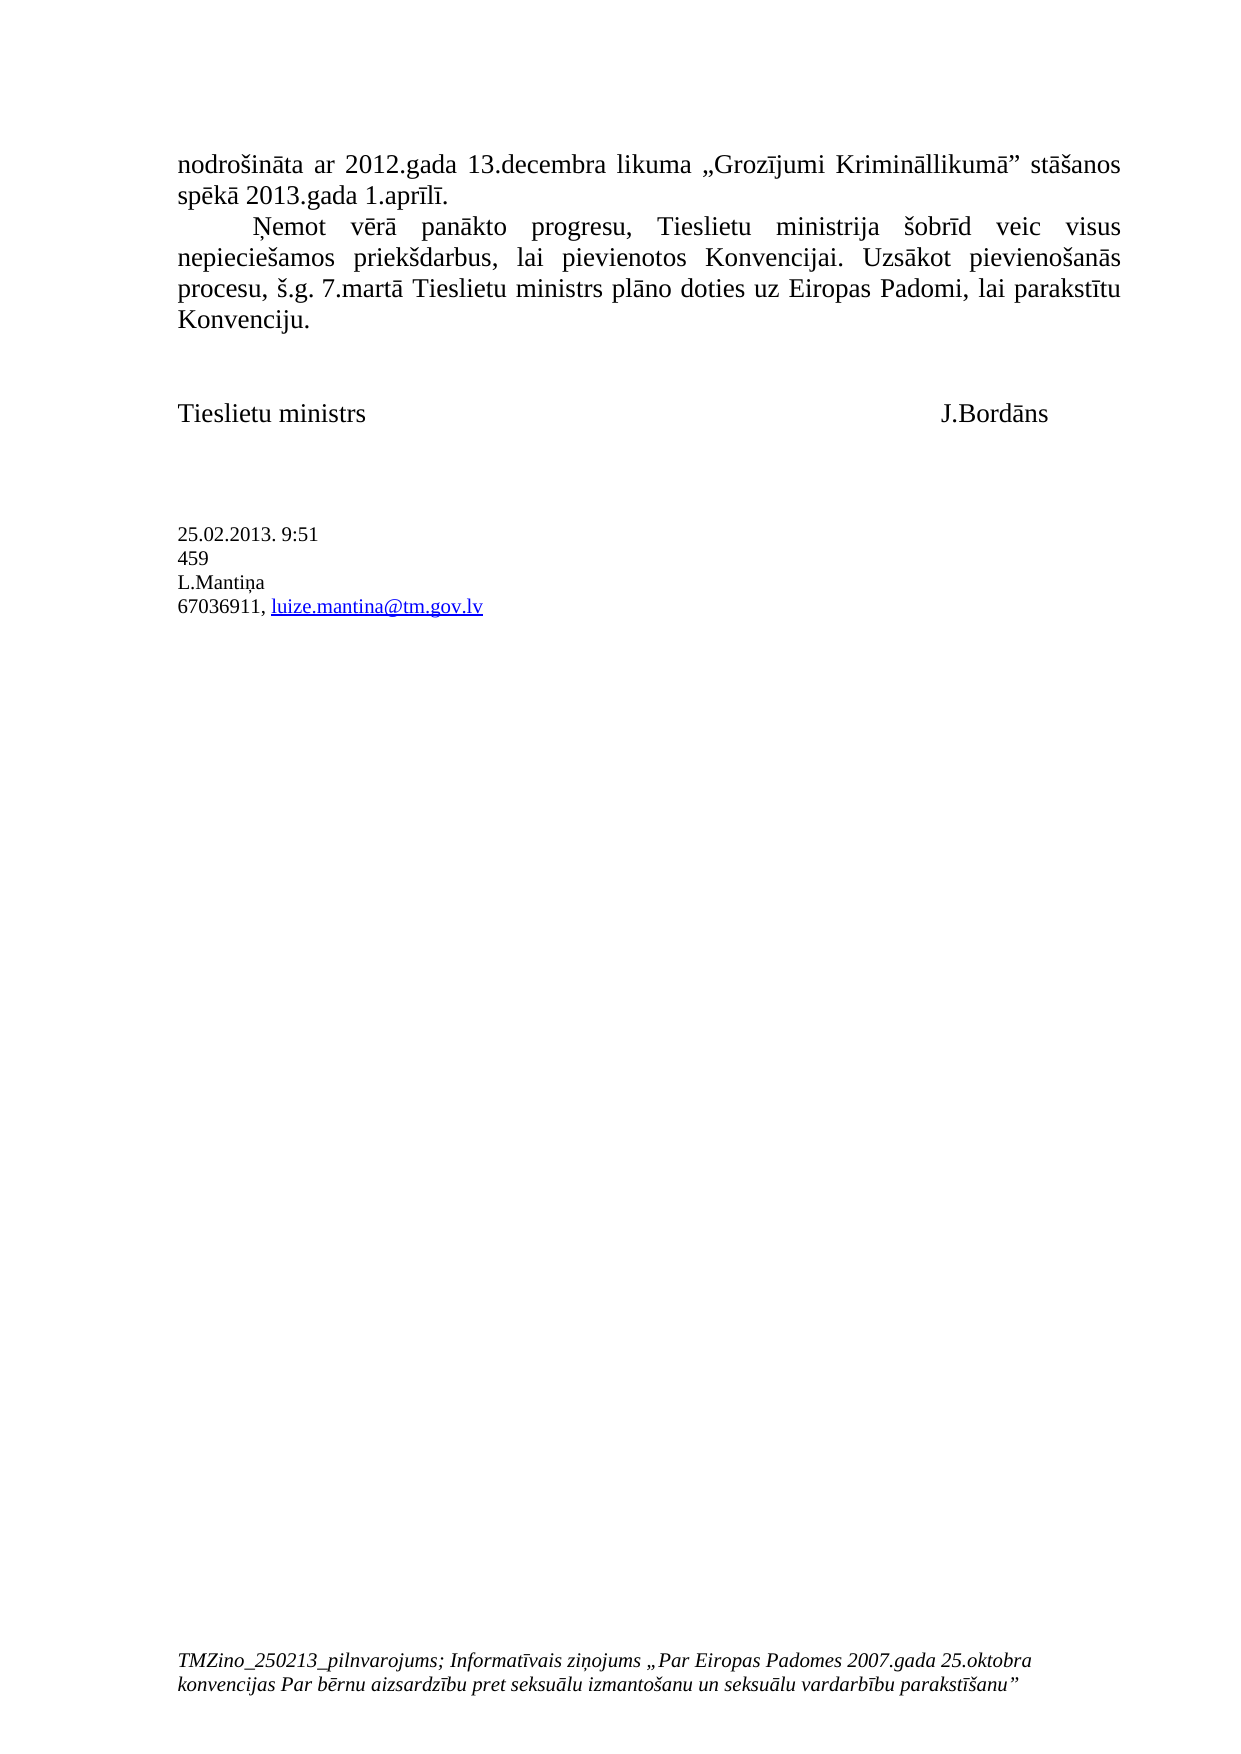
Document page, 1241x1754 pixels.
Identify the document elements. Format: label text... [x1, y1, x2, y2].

text 25.02.2013. 9:51 [177, 521, 1122, 546]
text Tieslietu ministrs J.Bordāns [177, 397, 1122, 428]
text Ņemot vērā panākto progresu, Tieslietu ministrija šobrīd veic visus nepieciešamos priekšdarbus, lai pievienotos Konvencijai. Uzsākot pievienošanās procesu, š.g. 7.martā Tieslietu ministrs plāno doties uz Eiropas Padomi, lai parakstītu Konvenciju. [177, 210, 1122, 334]
text 67036911, luize.mantina@tm.gov.lv [177, 594, 1122, 618]
text 459 [177, 546, 1122, 569]
text L.Mantiņa [177, 569, 1122, 594]
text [177, 148, 1122, 210]
